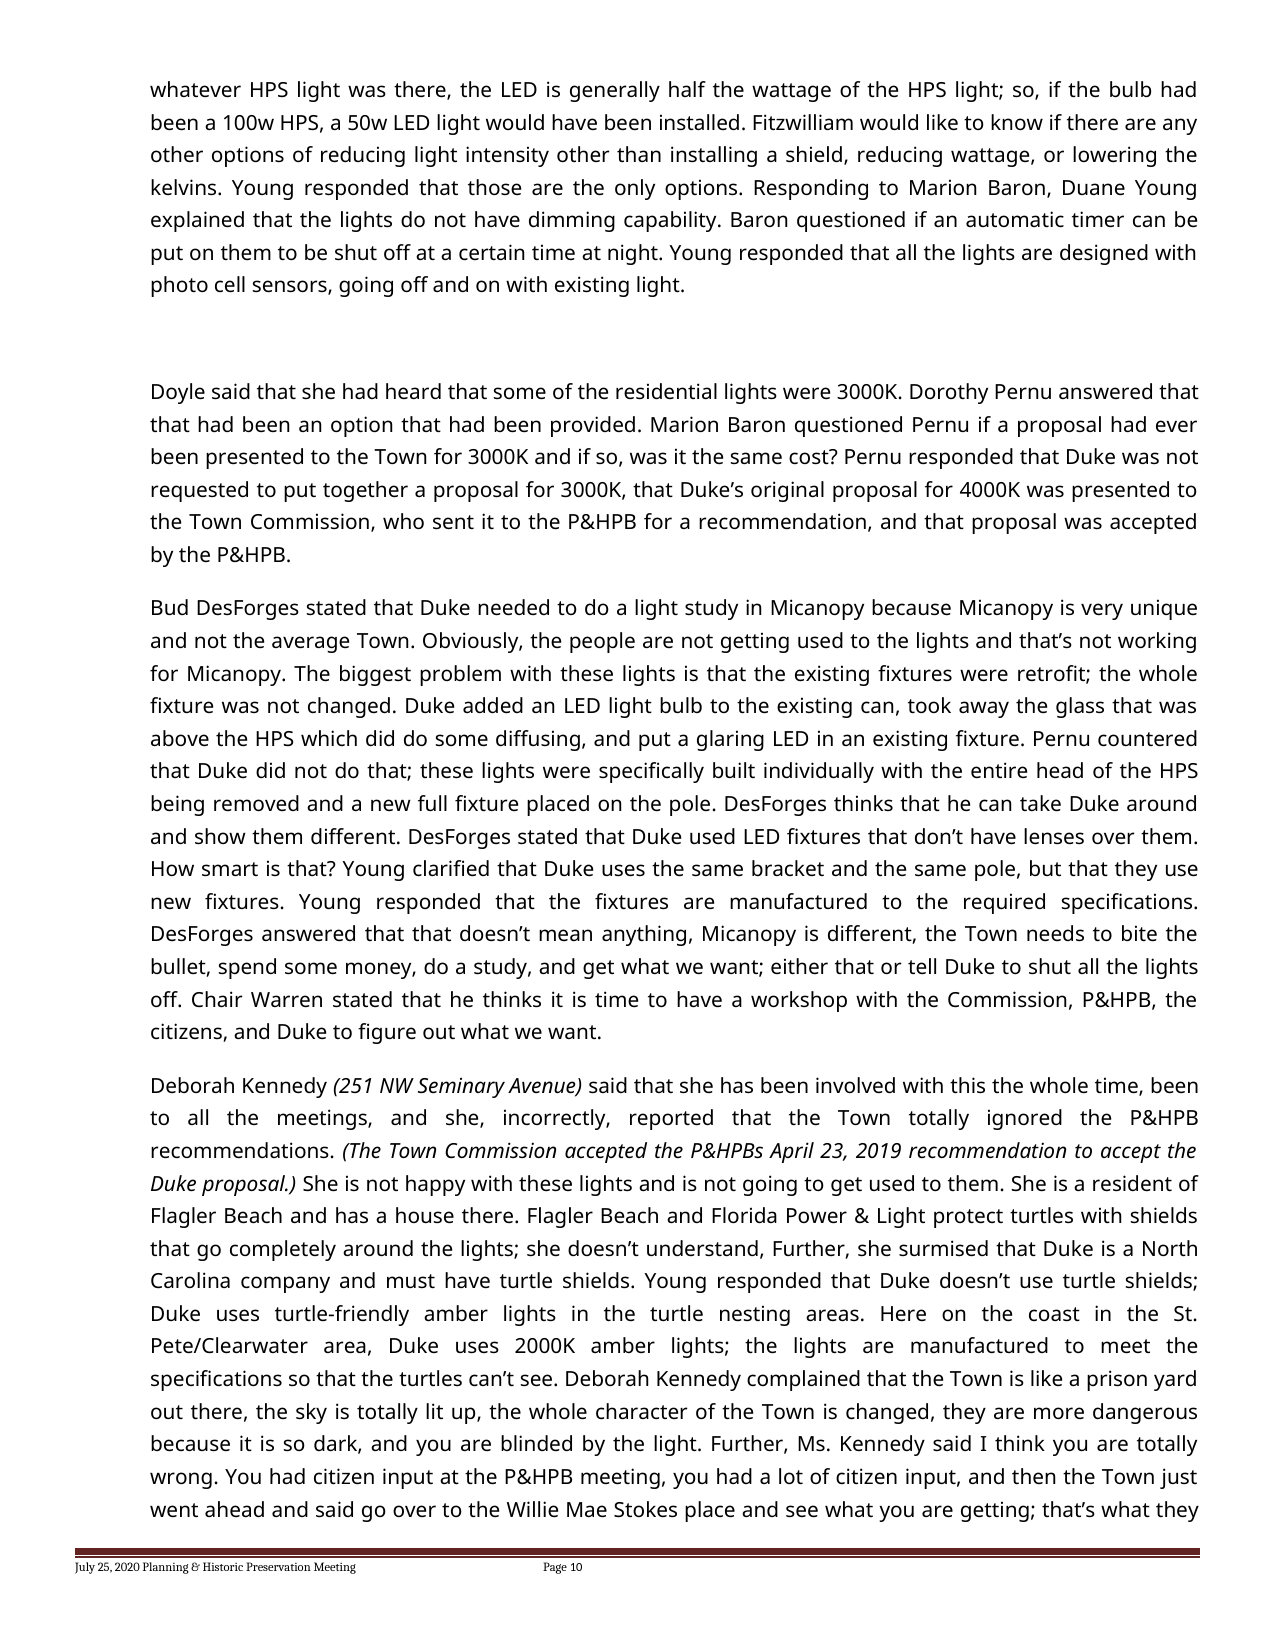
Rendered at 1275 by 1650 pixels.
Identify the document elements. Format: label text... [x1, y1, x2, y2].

text Doyle said that she had heard that some of the residential lights were 3000K. Dorothy Pernu answered that that had been an option that had been provided. Marion Baron questioned Pernu if a proposal had ever been presented to the Town for 3000K and if so, was it the same cost? Pernu responded that Duke was not requested to put together a proposal for 3000K, that Duke’s original proposal for 4000K was presented to the Town Commission, who sent it to the P&HPB for a recommendation, and that proposal was accepted by the P&HPB. [150, 377, 1200, 568]
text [150, 1071, 1200, 1523]
text Bud DesForges stated that Duke needed to do a light study in Micanopy because Micanopy is very unique and not the average Town. Obviously, the people are not getting used to the lights and that’s not working for Micanopy. The biggest problem with these lights is that the existing fixtures were retrofit; the whole fixture was not changed. Duke added an LED light bulb to the existing can, took away the glass that was above the HPS which did do some diffusing, and put a glaring LED in an existing fixture. Pernu countered that Duke did not do that; these lights were specifically built individually with the entire head of the HPS being removed and a new full fixture placed on the pole. DesForges thinks that he can take Duke around and show them different. DesForges stated that Duke used LED fixtures that don’t have lenses over them. How smart is that? Young clarified that Duke uses the same bracket and the same pole, but that they use new fixtures. Young responded that the fixtures are manufactured to the required specifications. DesForges answered that that doesn’t mean anything, Micanopy is different, the Town needs to bite the bullet, spend some money, do a study, and get what we want; either that or tell Duke to shut all the lights off. Chair Warren stated that he thinks it is time to have a workshop with the Commission, P&HPB, the citizens, and Duke to figure out what we want. [150, 593, 1200, 1046]
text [150, 75, 1200, 299]
